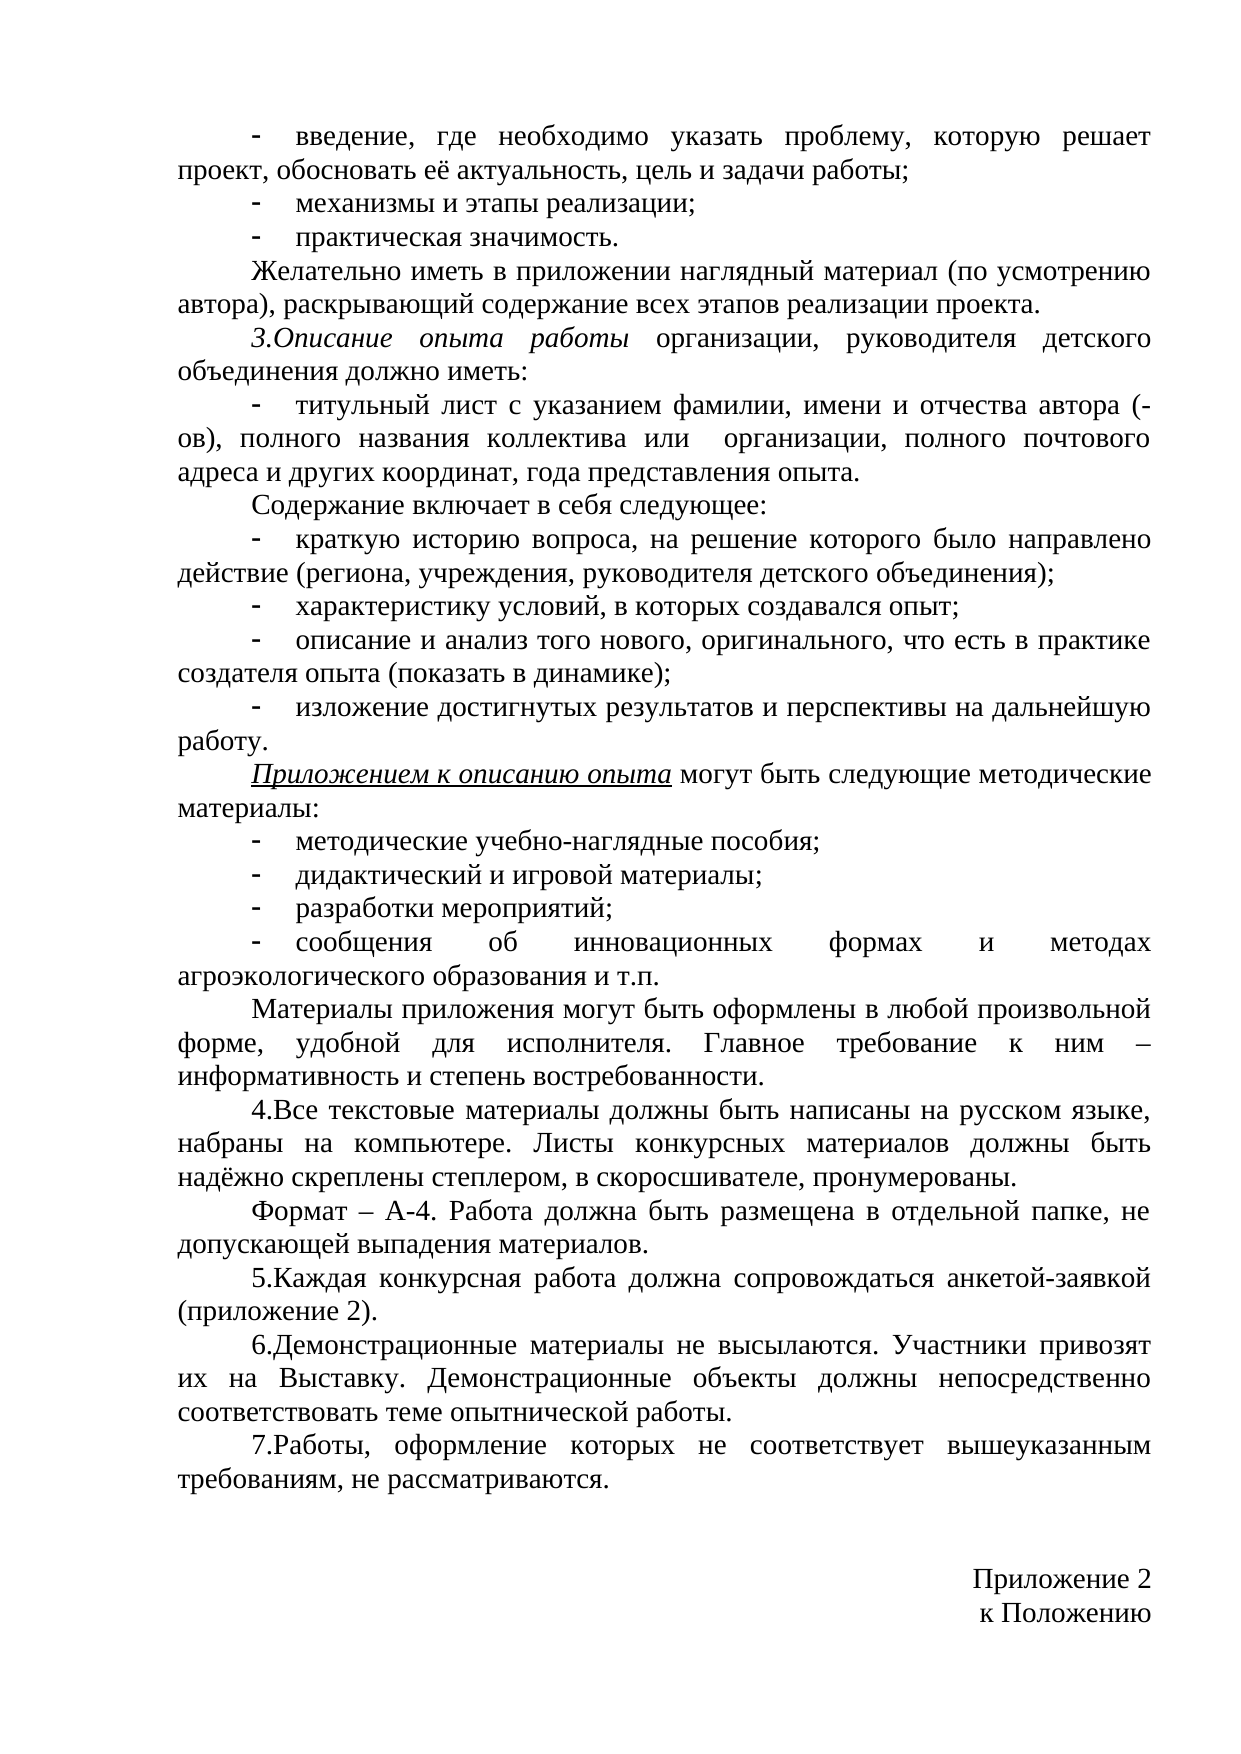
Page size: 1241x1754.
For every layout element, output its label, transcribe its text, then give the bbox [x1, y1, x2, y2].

list дидактический и игровой материалы; [177, 857, 1152, 891]
list краткую историю вопроса, на решение которого было направлено действие (региона, учреждения, руководителя детского объединения); [177, 521, 1152, 588]
list введение, где необходимо указать проблему, которую решает проект, обосновать её актуальность, цель и задачи работы; [177, 118, 1152, 185]
text Приложение 2 [177, 1562, 1152, 1595]
list титульный лист с указанием фамилии, имени и отчества автора (-ов), полного названия коллектива или организации, полного почтового адреса и других координат, года представления опыта. [177, 387, 1152, 487]
text Желательно иметь в приложении наглядный материал (по усмотрению автора), раскрывающий содержание всех этапов реализации проекта. [177, 253, 1152, 320]
text 7.Работы, оформление которых не соответствует вышеуказанным требованиям, не рассматриваются. [177, 1427, 1152, 1494]
text Содержание включает в себя следующее: [177, 487, 1152, 521]
list изложение достигнутых результатов и перспективы на дальнейшую работу. [177, 689, 1152, 756]
text 6.Демонстрационные материалы не высылаются. Участники привозят их на Выставку. Демонстрационные объекты должны непосредственно соответствовать теме опытнической работы. [177, 1327, 1152, 1427]
list разработки мероприятий; [177, 891, 1152, 924]
text к Положению [177, 1595, 1152, 1629]
text Формат – А-4. Работа должна быть размещена в отдельной папке, не допускающей выпадения материалов. [177, 1193, 1152, 1260]
list сообщения об инновационных формах и методах агроэкологического образования и т.п. [177, 924, 1152, 991]
text Материалы приложения могут быть оформлены в любой произвольной форме, удобной для исполнителя. Главное требование к ним – информативность и степень востребованности. [177, 991, 1152, 1092]
list механизмы и этапы реализации; [177, 185, 1152, 219]
text 3.Описание опыта работы организации, руководителя детского объединения должно иметь: [177, 320, 1152, 387]
text Приложением к описанию опыта могут быть следующие методические материалы: [177, 756, 1152, 823]
list описание и анализ того нового, оригинального, что есть в практике создателя опыта (показать в динамике); [177, 622, 1152, 689]
text 5.Каждая конкурсная работа должна сопровождаться анкетой-заявкой (приложение 2). [177, 1260, 1152, 1327]
list характеристику условий, в которых создавался опыт; [177, 588, 1152, 622]
list методические учебно-наглядные пособия; [177, 823, 1152, 857]
list практическая значимость. [177, 219, 1152, 253]
text 4.Все текстовые материалы должны быть написаны на русском языке, набраны на компьютере. Листы конкурсных материалов должны быть надёжно скреплены степлером, в скоросшивателе, пронумерованы. [177, 1092, 1152, 1193]
